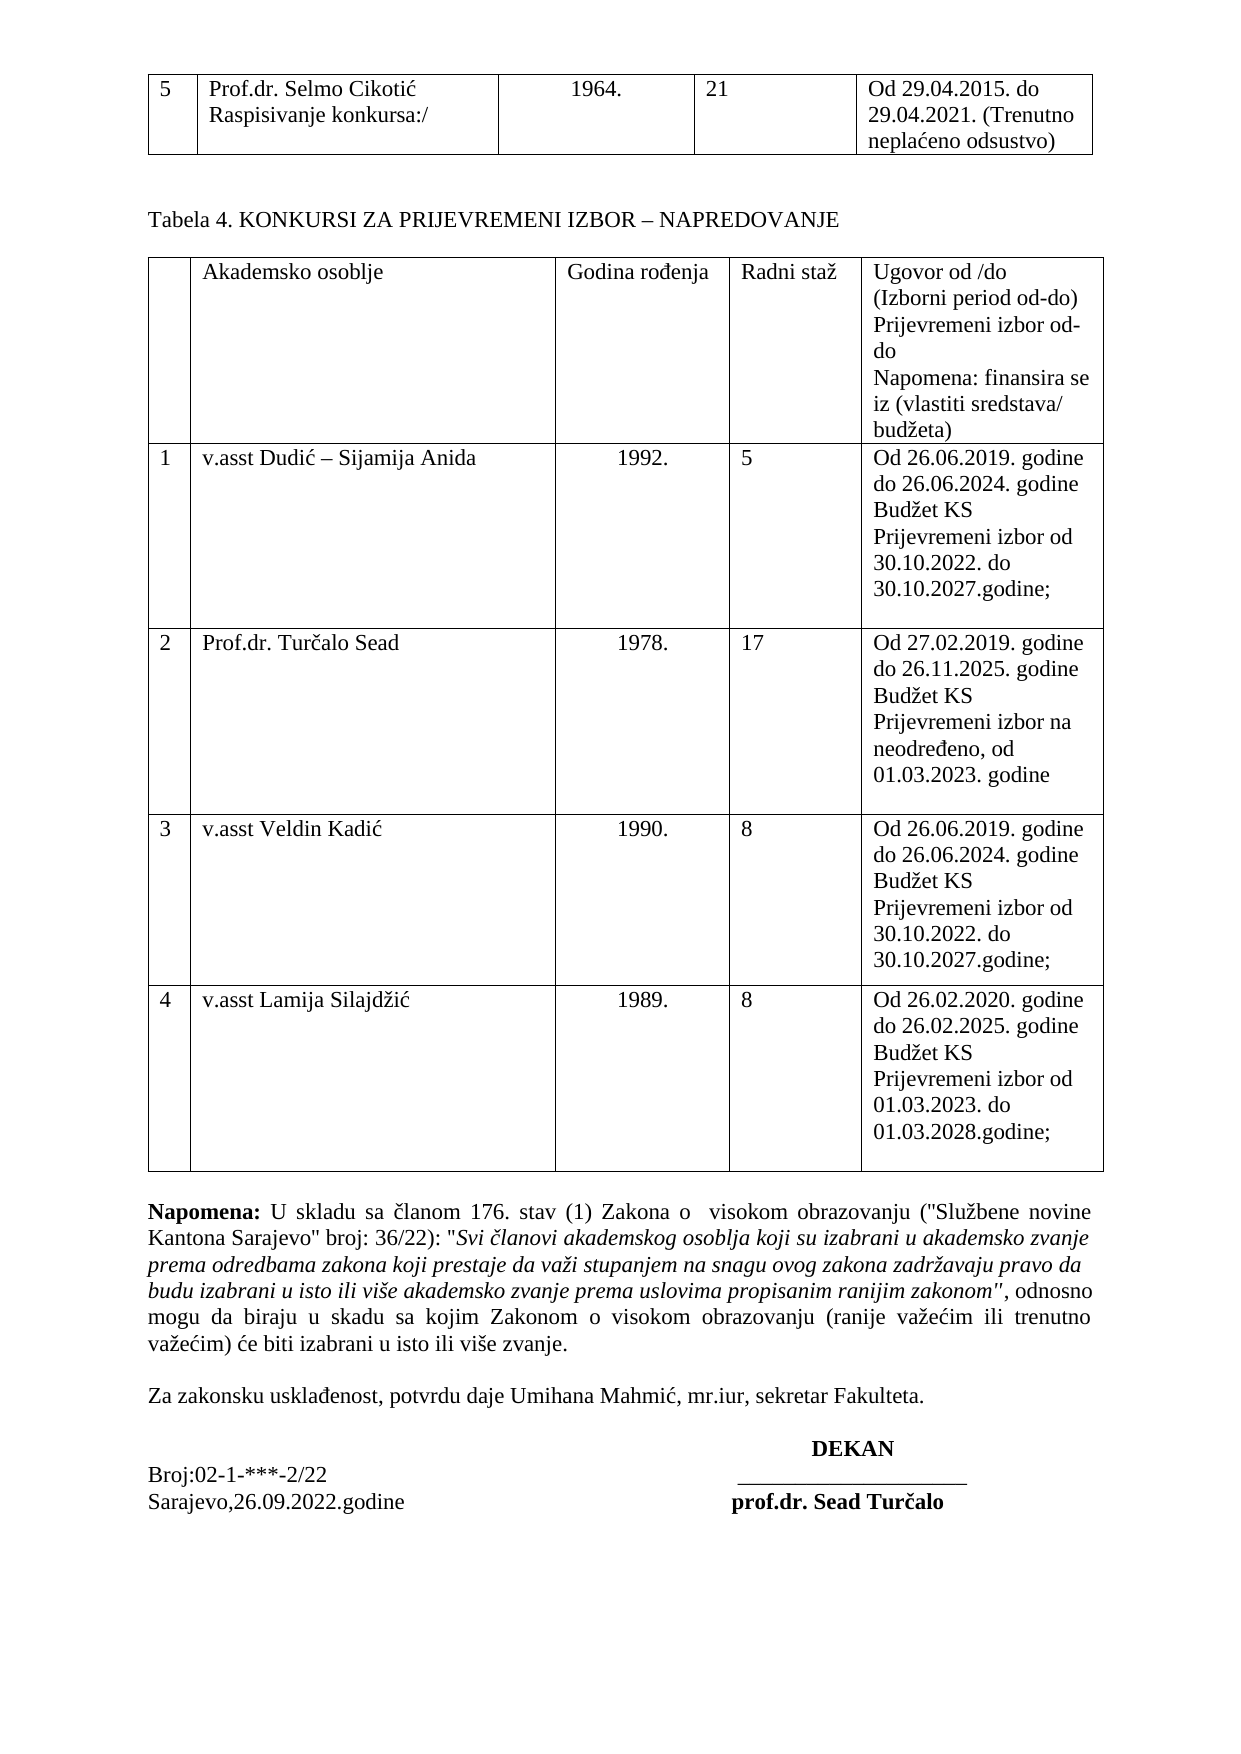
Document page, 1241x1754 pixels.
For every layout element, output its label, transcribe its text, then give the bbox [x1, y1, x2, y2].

table_cell 17 [730, 629, 861, 814]
table_cell 21 [695, 75, 856, 154]
table_cell 1 [149, 444, 190, 628]
table_header Radni staž [730, 258, 861, 443]
table_cell 5 [149, 75, 197, 154]
text Napomena: U skladu sa članom 176. stav (1) Zakona o visokom obrazovanju (''Službene novine Kantona Sarajevo'' broj: 36/22): ''Svi članovi akademskog osoblja koji su izabrani u akademsko zvanje prema odredbama zakona koji prestaje da važi stupanjem na snagu ovog zakona zadržavaju pravo da [148, 1198, 1093, 1277]
table_cell 4 [149, 986, 190, 1171]
text Broj:02-1-***-2/22 ____________________ [148, 1461, 1093, 1488]
text DEKAN [148, 1435, 1093, 1461]
text Sarajevo,26.09.2022.godine prof.dr. Sead Turčalo [148, 1488, 1093, 1514]
table_cell v.asst Veldin Kadić [191, 815, 555, 985]
table_cell 8 [730, 986, 861, 1171]
table_cell 5 [730, 444, 861, 628]
table_cell Od 26.06.2019. godine do 26.06.2024. godine Budžet KS Prijevremeni izbor od 30.10.2022. do 30.10.2027.godine; [862, 444, 1103, 628]
text Tabela 4. KONKURSI ZA PRIJEVREMENI IZBOR – NAPREDOVANJE [148, 206, 1093, 232]
table_cell 2 [149, 629, 190, 814]
table_cell Od 27.02.2019. godine do 26.11.2025. godine Budžet KS Prijevremeni izbor na neodređeno, od 01.03.2023. godine [862, 629, 1103, 814]
table_cell 3 [149, 815, 190, 985]
table_cell 1978. [556, 629, 729, 814]
table_cell v.asst Dudić – Sijamija Anida [191, 444, 555, 628]
table_cell 1989. [556, 986, 729, 1171]
table_cell 1990. [556, 815, 729, 985]
table_cell Prof.dr. Turčalo Sead [191, 629, 555, 814]
table_cell 1964. [499, 75, 694, 154]
table_header Ugovor od /do (Izborni period od-do) Prijevremeni izbor od-do Napomena: finansira se iz (vlastiti sredstava/ budžeta) [862, 258, 1103, 443]
table_cell v.asst Lamija Silajdžić [191, 986, 555, 1171]
text budu izabrani u isto ili više akademsko zvanje prema uslovima propisanim ranijim zakonom'', odnosno mogu da biraju u skadu sa kojim Zakonom o visokom obrazovanju (ranije važećim ili trenutno važećim) će biti izabrani u isto ili više zvanje. [148, 1277, 1093, 1356]
table_cell Prof.dr. Selmo Cikotić Raspisivanje konkursa:/ [198, 75, 498, 154]
table_cell Od 29.04.2015. do 29.04.2021. (Trenutno neplaćeno odsustvo) [857, 75, 1092, 154]
text Za zakonsku usklađenost, potvrdu daje Umihana Mahmić, mr.iur, sekretar Fakulteta. [148, 1382, 1093, 1409]
table_header [149, 258, 190, 443]
table_cell 1992. [556, 444, 729, 628]
table_header Akademsko osoblje [191, 258, 555, 443]
table_cell Od 26.06.2019. godine do 26.06.2024. godine Budžet KS Prijevremeni izbor od 30.10.2022. do 30.10.2027.godine; [862, 815, 1103, 985]
table_header Godina rođenja [556, 258, 729, 443]
table_cell 8 [730, 815, 861, 985]
table_cell Od 26.02.2020. godine do 26.02.2025. godine Budžet KS Prijevremeni izbor od 01.03.2023. do 01.03.2028.godine; [862, 986, 1103, 1171]
